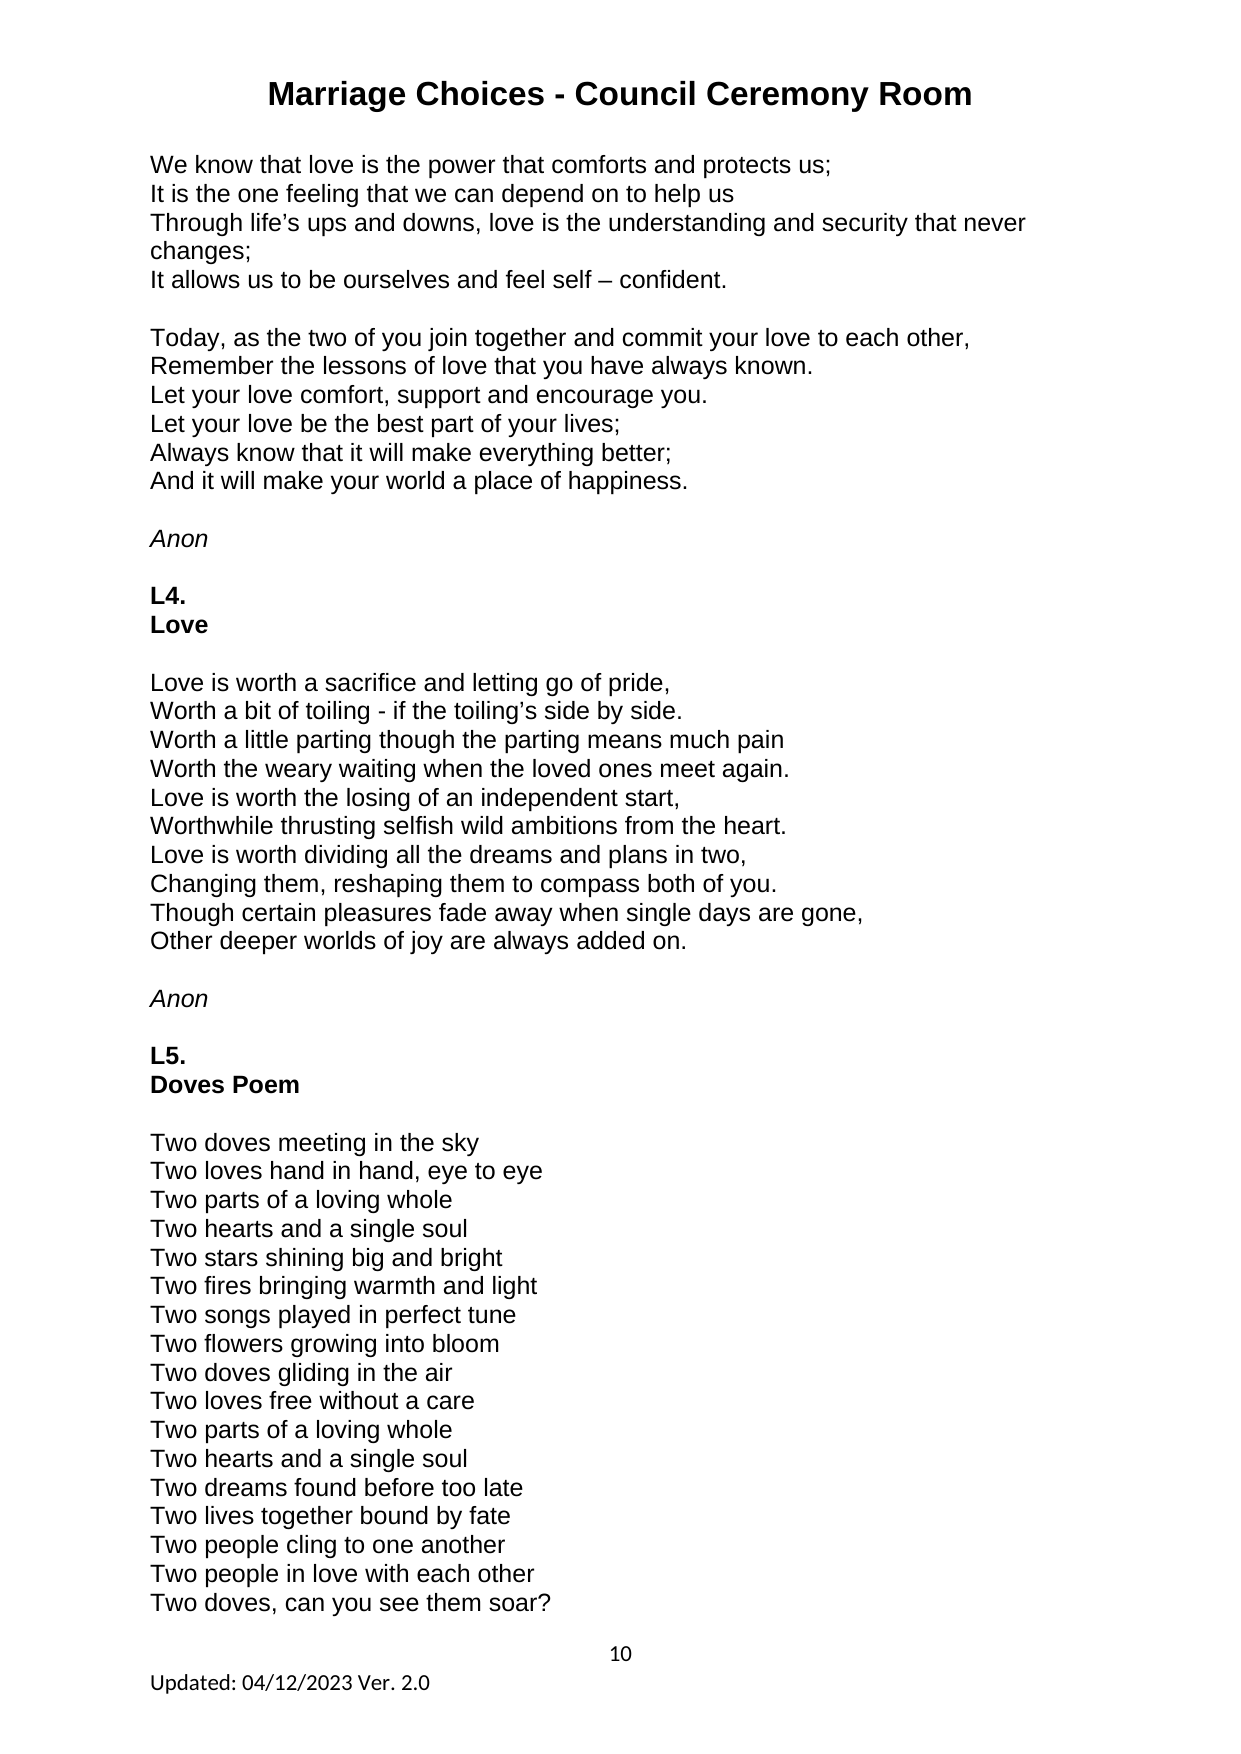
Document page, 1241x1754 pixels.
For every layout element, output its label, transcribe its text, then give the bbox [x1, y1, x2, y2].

text Two doves meeting in the sky [150, 1127, 1090, 1156]
text Love [150, 610, 1090, 639]
text Two stars shining big and bright [150, 1242, 1090, 1271]
text Two hearts and a single soul [150, 1214, 1090, 1242]
text Two loves hand in hand, eye to eye [150, 1156, 1090, 1185]
text Two doves, can you see them soar? [150, 1587, 1090, 1616]
text Two people in love with each other [150, 1559, 1090, 1587]
text Two fires bringing warmth and light [150, 1271, 1090, 1300]
text Worth a bit of toiling - if the toiling’s side by side. [150, 696, 1090, 725]
text Remember the lessons of love that you have always known. [150, 351, 1090, 380]
text Love is worth a sacrifice and letting go of pride, [150, 667, 1090, 696]
text Anon [150, 524, 1090, 552]
text Two loves free without a care [150, 1386, 1090, 1415]
text Let your love comfort, support and encourage you. [150, 380, 1090, 409]
text Always know that it will make everything better; [150, 437, 1090, 466]
text Worthwhile thrusting selfish wild ambitions from the heart. [150, 811, 1090, 840]
text It is the one feeling that we can depend on to help us [150, 179, 1090, 207]
text Other deeper worlds of joy are always added on. [150, 926, 1090, 955]
text Two dreams found before too late [150, 1472, 1090, 1501]
text Worth the weary waiting when the loved ones meet again. [150, 754, 1090, 782]
text We know that love is the power that comforts and protects us; [150, 150, 1090, 179]
text Changing them, reshaping them to compass both of you. [150, 869, 1090, 897]
text Worth a little parting though the parting means much pain [150, 725, 1090, 754]
text Let your love be the best part of your lives; [150, 409, 1090, 437]
text Through life’s ups and downs, love is the understanding and security that never changes; [150, 207, 1090, 265]
text Two lives together bound by fate [150, 1501, 1090, 1530]
text Love is worth the losing of an independent start, [150, 782, 1090, 811]
text Two people cling to one another [150, 1530, 1090, 1559]
text Two parts of a loving whole [150, 1185, 1090, 1214]
text Love is worth dividing all the dreams and plans in two, [150, 840, 1090, 869]
text It allows us to be ourselves and feel self – confident. [150, 265, 1090, 294]
text L4. [150, 581, 1090, 610]
text Doves Poem [150, 1070, 1090, 1099]
text Two doves gliding in the air [150, 1357, 1090, 1386]
text Two parts of a loving whole [150, 1415, 1090, 1444]
text Today, as the two of you join together and commit your love to each other, [150, 322, 1090, 351]
text And it will make your world a place of happiness. [150, 466, 1090, 495]
text Two songs played in perfect tune [150, 1300, 1090, 1329]
text Two flowers growing into bloom [150, 1329, 1090, 1357]
text L5. [150, 1041, 1090, 1070]
text Though certain pleasures fade away when single days are gone, [150, 897, 1090, 926]
text Two hearts and a single soul [150, 1444, 1090, 1472]
text Anon [150, 984, 1090, 1012]
